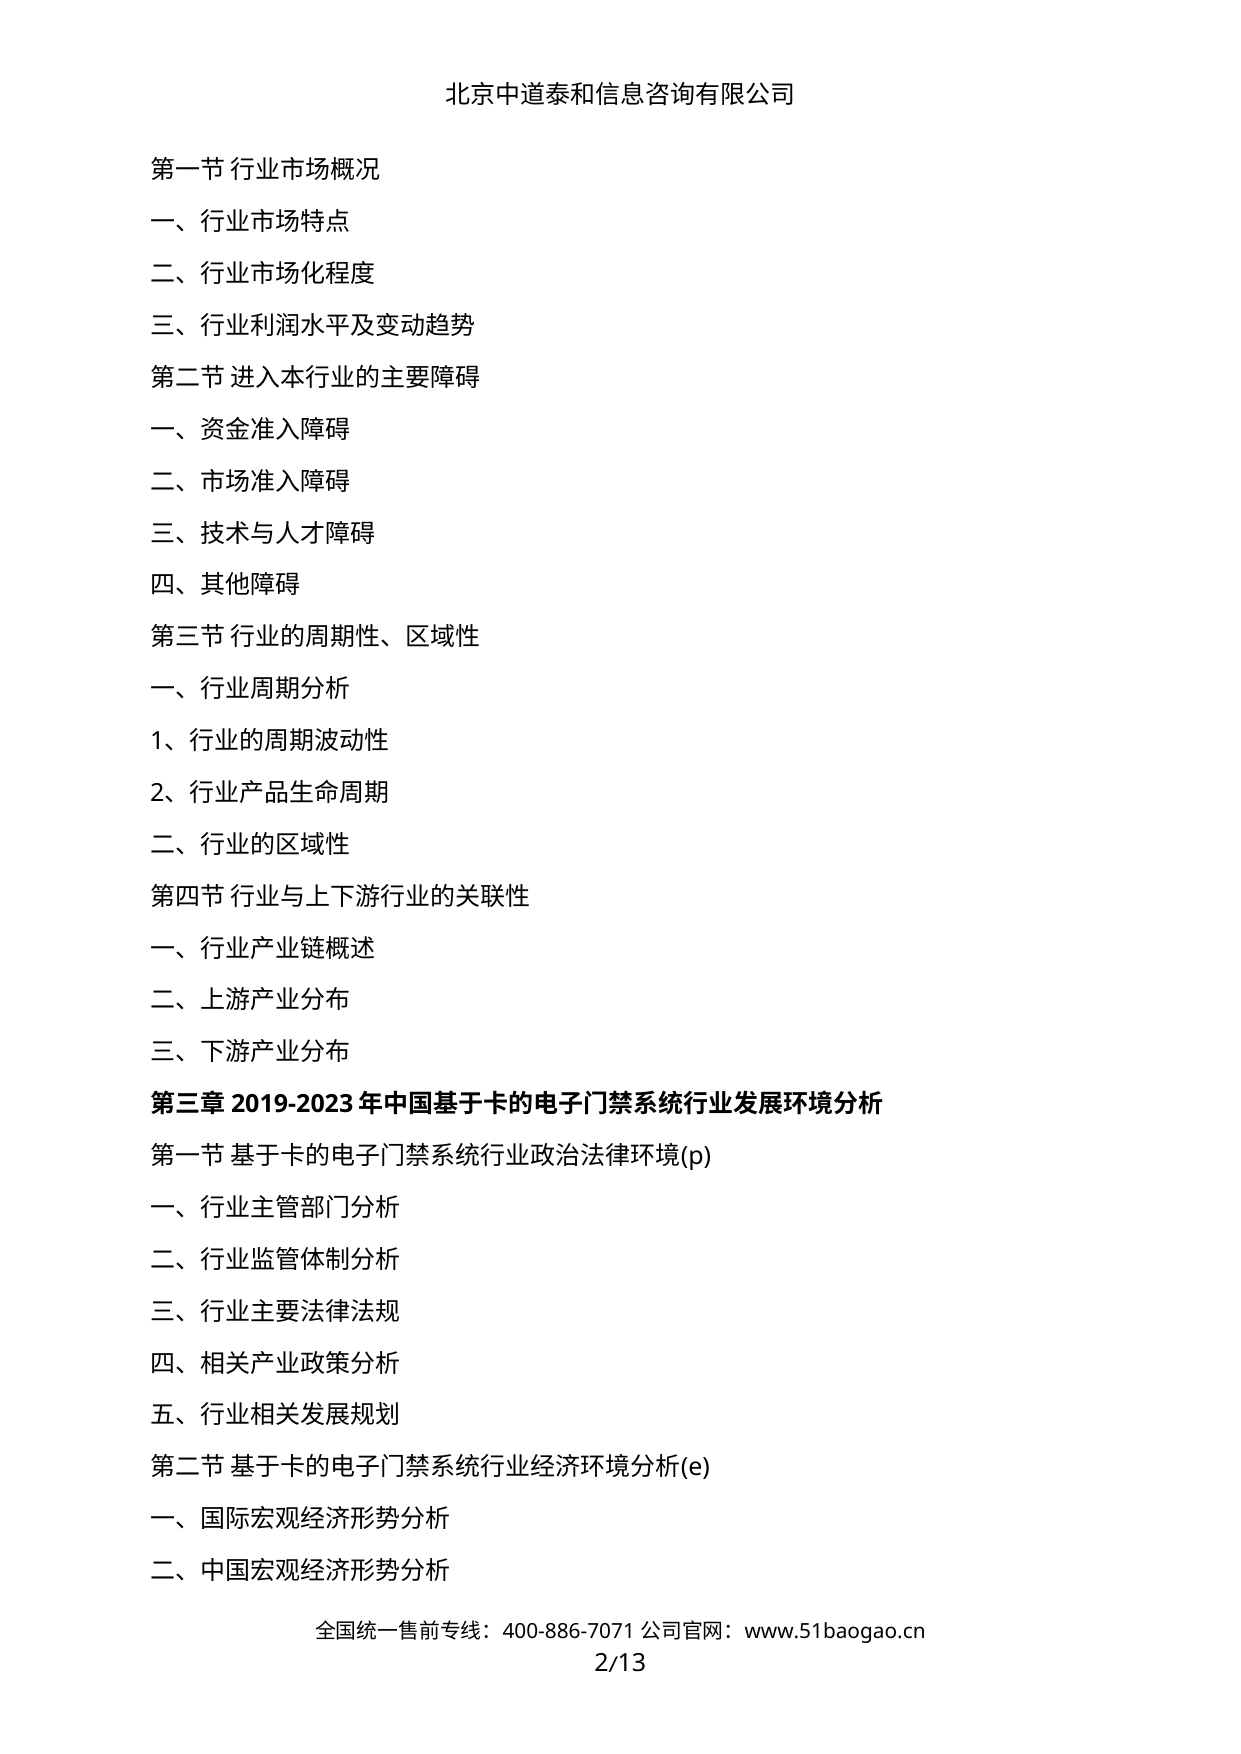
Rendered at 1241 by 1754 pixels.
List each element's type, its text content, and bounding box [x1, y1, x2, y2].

text 四、相关产业政策分析 [150, 1343, 1090, 1379]
text 第二节 进入本行业的主要障碍 [150, 357, 1090, 394]
text 一、行业主管部门分析 [150, 1187, 1090, 1224]
text 三、技术与人才障碍 [150, 513, 1090, 549]
text 三、行业利润水平及变动趋势 [150, 306, 1090, 342]
text 四、其他障碍 [150, 565, 1090, 601]
text 2、行业产品生命周期 [150, 772, 1090, 809]
text 二、市场准入障碍 [150, 461, 1090, 497]
text 二、中国宏观经济形势分析 [150, 1551, 1090, 1587]
text 一、行业产业链概述 [150, 928, 1090, 964]
text 三、下游产业分布 [150, 1032, 1090, 1068]
text 三、行业主要法律法规 [150, 1291, 1090, 1327]
text 二、上游产业分布 [150, 980, 1090, 1016]
text 第三章 2019-2023年中国基于卡的电子门禁系统行业发展环境分析 [150, 1084, 1090, 1120]
text 二、行业监管体制分析 [150, 1239, 1090, 1276]
text 第一节 行业市场概况 [150, 150, 1090, 186]
text 一、行业周期分析 [150, 669, 1090, 705]
text 第二节 基于卡的电子门禁系统行业经济环境分析(e) [150, 1447, 1090, 1483]
text 一、国际宏观经济形势分析 [150, 1499, 1090, 1535]
text 二、行业的区域性 [150, 824, 1090, 861]
text 1、行业的周期波动性 [150, 721, 1090, 757]
text 第四节 行业与上下游行业的关联性 [150, 876, 1090, 912]
text 二、行业市场化程度 [150, 254, 1090, 290]
text 五、行业相关发展规划 [150, 1395, 1090, 1431]
text 第三节 行业的周期性、区域性 [150, 617, 1090, 653]
text 一、资金准入障碍 [150, 409, 1090, 446]
text 一、行业市场特点 [150, 202, 1090, 238]
text 第一节 基于卡的电子门禁系统行业政治法律环境(p) [150, 1136, 1090, 1172]
